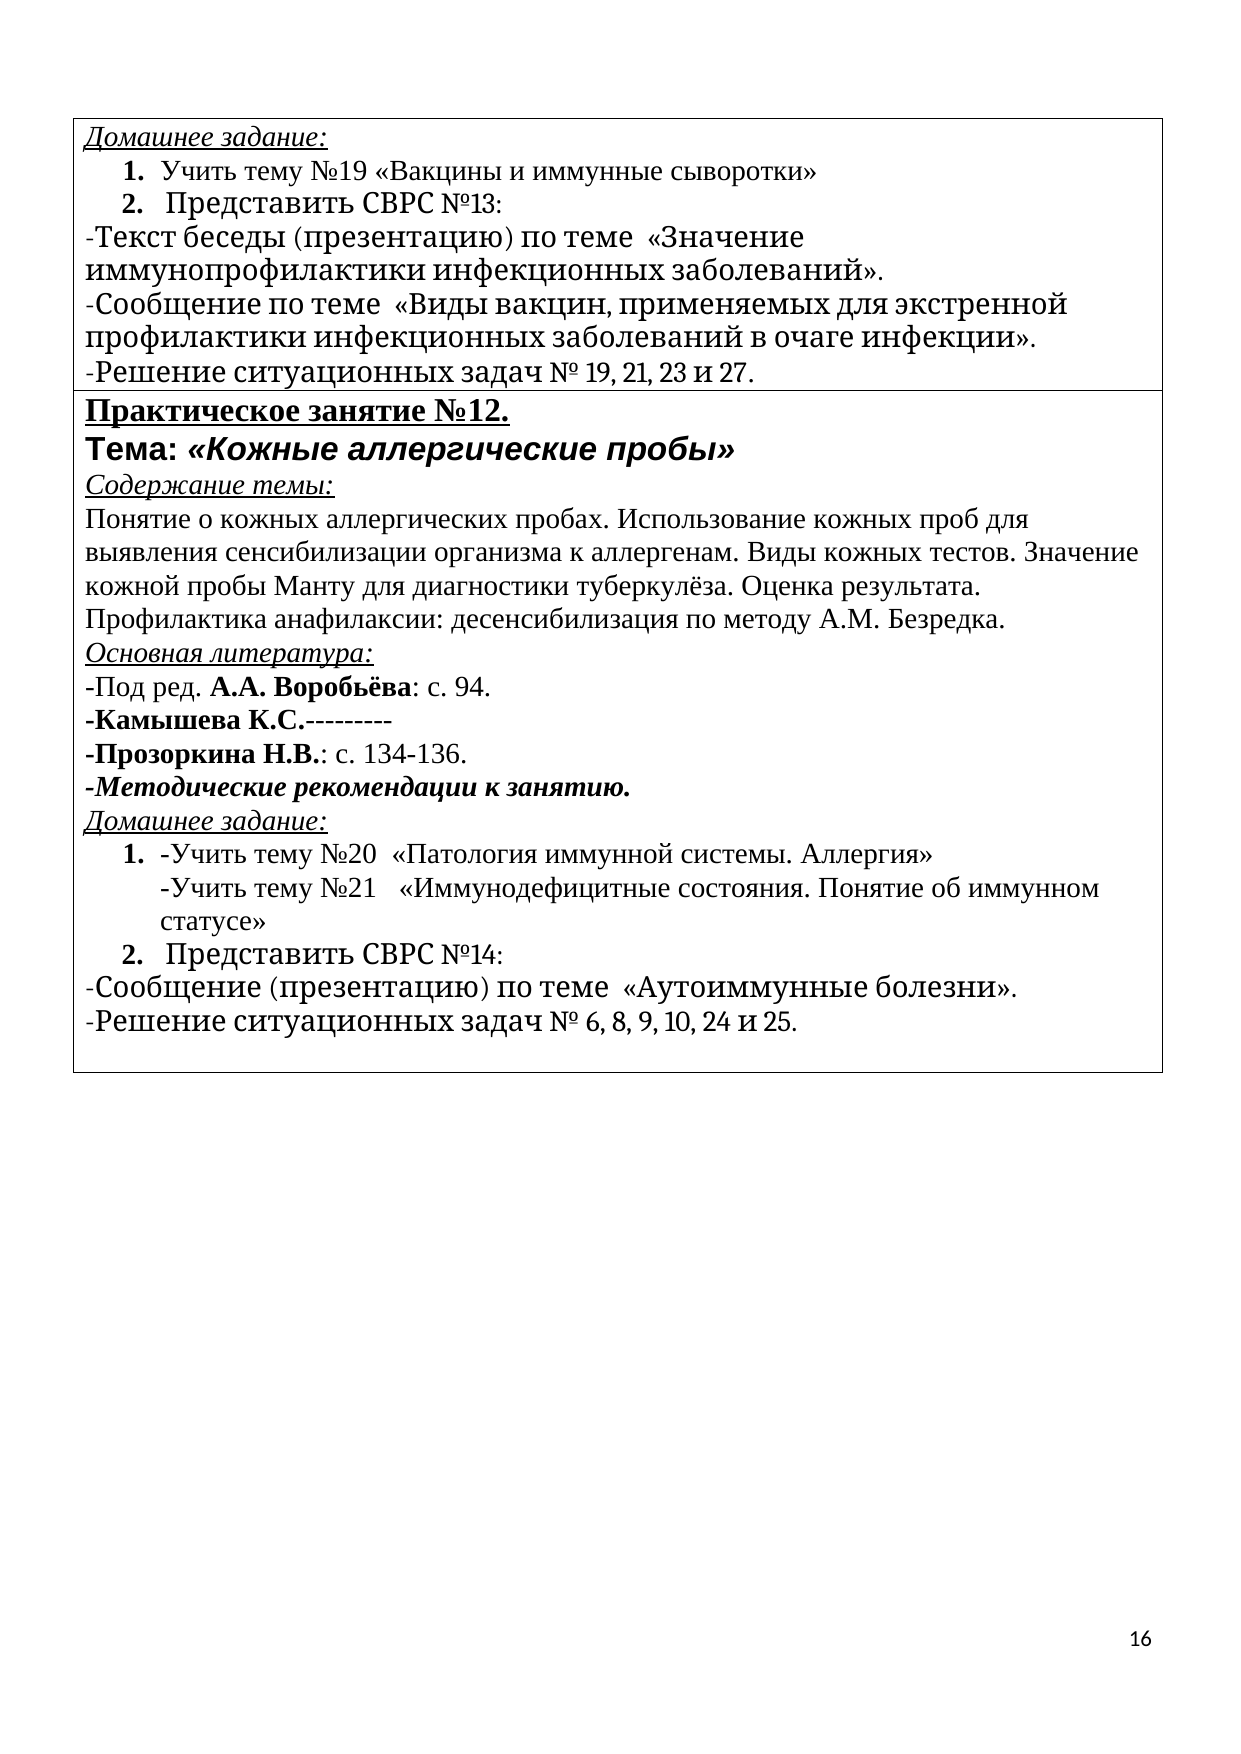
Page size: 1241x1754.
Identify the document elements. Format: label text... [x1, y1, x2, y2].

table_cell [74, 119, 1162, 389]
table_cell Практическое занятие №12. Тема: «Кожные аллергические пробы» Содержание темы: Понятие о кожных аллергических пробах. Использование кожных проб для выявления сенсибилизации организма к аллергенам. Виды кожных тестов. Значение кожной пробы Манту для диагностики туберкулёза. Оценка результата. Профилактика анафилаксии: десенсибилизация по методу А.М. Безредка. Основная литература: -Под ред. А.А. Воробьёва: с. 94. -Камышева К.С.--------- -Прозоркина Н.В.: с. 134-136. -Методические рекомендации к занятию. Домашнее задание: -Учить тему №20 «Патология иммунной системы. Аллергия» -Учить тему №21 «Иммунодефицитные состояния. Понятие об иммунном статусе» 2. Представить СВРС №14: -Сообщение (презентацию) по теме «Аутоиммунные болезни». -Решение ситуационных задач № 6, 8, 9, 10, 24 и 25. [74, 391, 1162, 1072]
